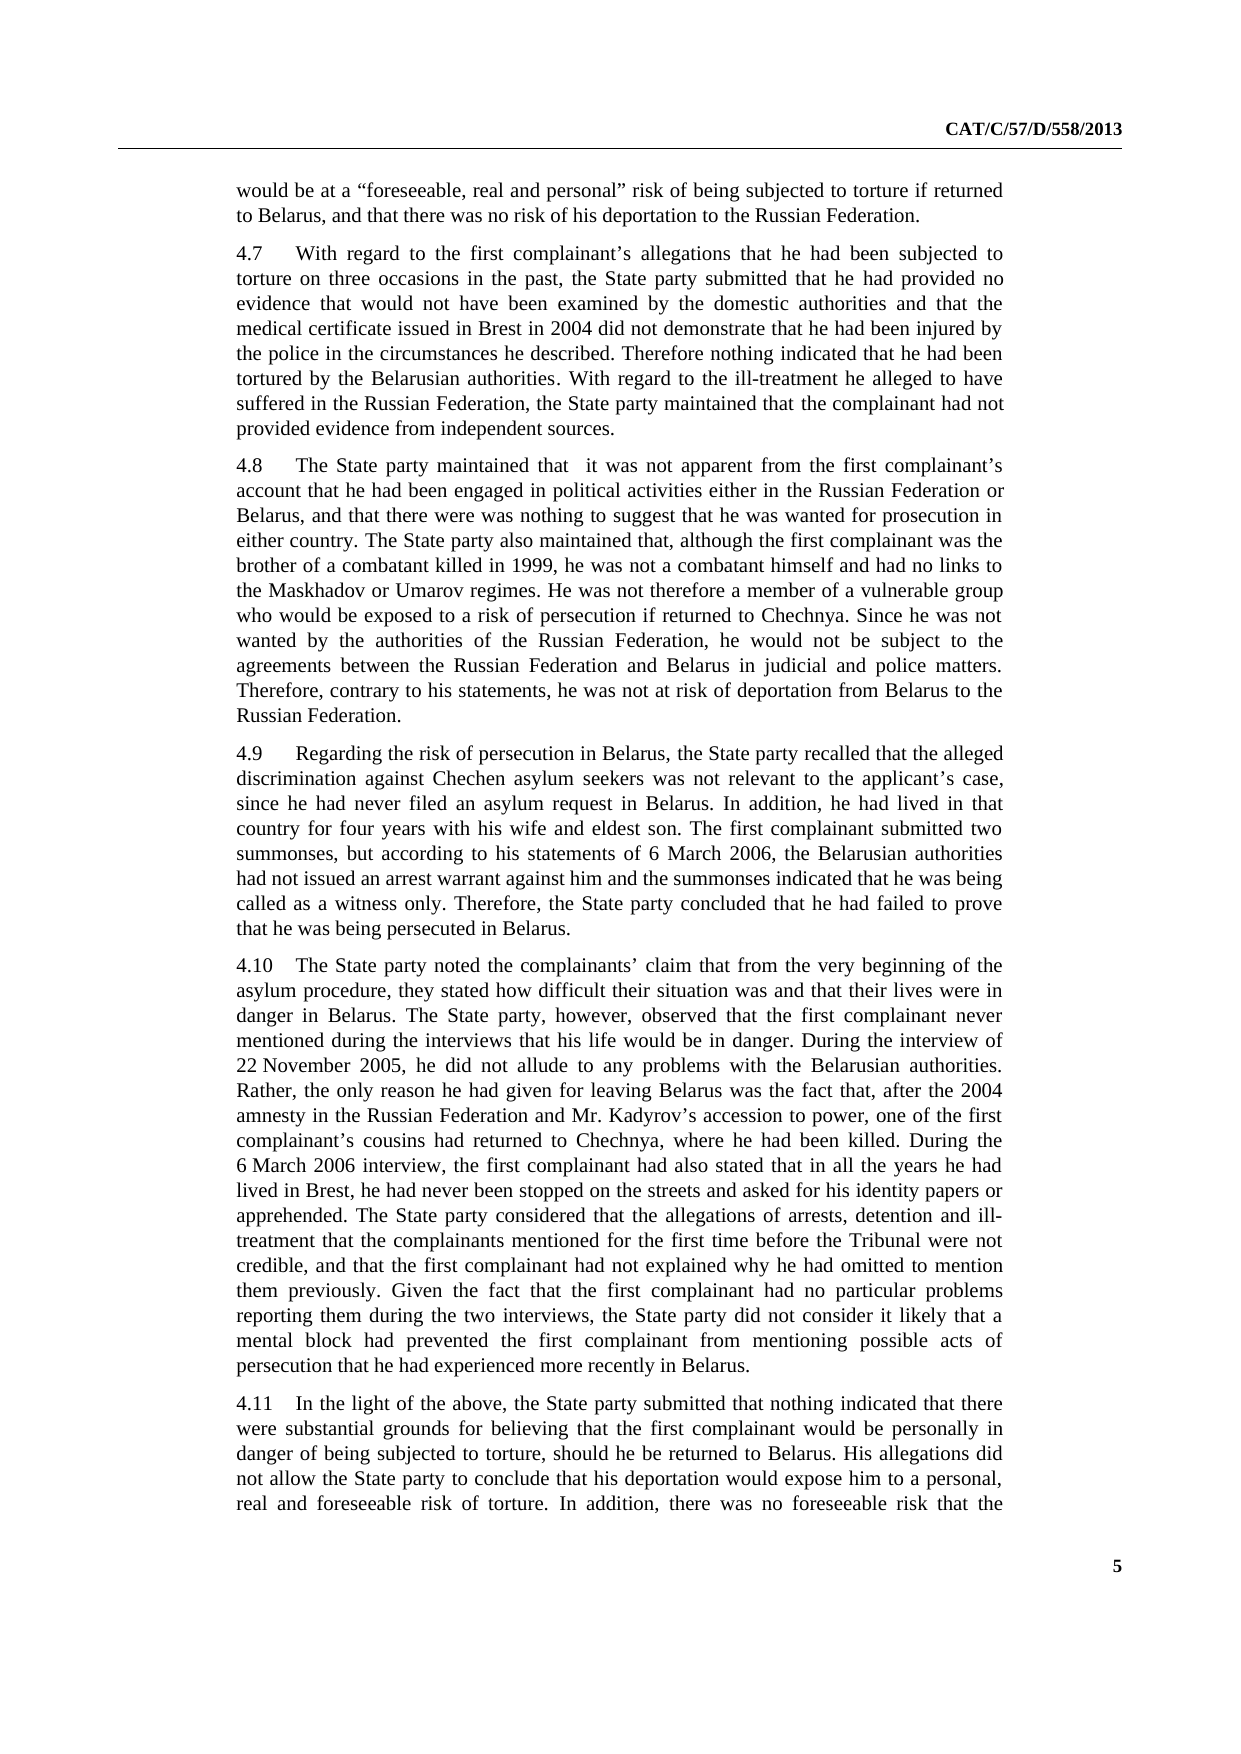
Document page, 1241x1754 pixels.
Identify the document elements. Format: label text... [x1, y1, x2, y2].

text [236, 1390, 1004, 1515]
text 4.7 With regard to the first complainant’s allegations that he had been subjected to torture on three occasions in the past, the State party submitted that he had provided no evidence that would not have been examined by the domestic authorities and that the medical certificate issued in Brest in 2004 did not demonstrate that he had been injured by the police in the circumstances he described. Therefore nothing indicated that he had been tortured by the Belarusian authorities. With regard to the ill-treatment he alleged to have suffered in the Russian Federation, the State party maintained that the complainant had not provided evidence from independent sources. [236, 240, 1004, 440]
text 4.9 Regarding the risk of persecution in Belarus, the State party recalled that the alleged discrimination against Chechen asylum seekers was not relevant to the applicant’s case, since he had never filed an asylum request in Belarus. In addition, he had lived in that country for four years with his wife and eldest son. The first complainant submitted two summonses, but according to his statements of 6 March 2006, the Belarusian authorities had not issued an arrest warrant against him and the summonses indicated that he was being called as a witness only. Therefore, the State party concluded that he had failed to prove that he was being persecuted in Belarus. [236, 740, 1004, 940]
text 4.8 The State party maintained that Type text or a website address or translate a document. it was not apparent from the first complainant’s account that he had been engaged in political activities either in the Russian Federation or Belarus, and that there were was nothing to suggest that he was wanted for prosecution in either country. The State party also maintained that, although the first complainant was the brother of a combatant killed in 1999, he was not a combatant himself and had no links to the Maskhadov or Umarov regimes. He was not therefore a member of a vulnerable group who would be exposed to a risk of persecution if returned to Chechnya. Since he was not wanted by the authorities of the Russian Federation, he would not be subject to the agreements between the Russian Federation and Belarus in judicial and police matters. Therefore, contrary to his statements, he was not at risk of deportation from Belarus to the Russian Federation. [236, 452, 1004, 727]
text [236, 177, 1004, 227]
text 4.10 The State party noted the complainants’ claim that from the very beginning of the asylum procedure, they stated how difficult their situation was and that their lives were in danger in Belarus. The State party, however, observed that the first complainant never mentioned during the interviews that his life would be in danger. During the interview of 22 November 2005, he did not allude to any problems with the Belarusian authorities. Rather, the only reason he had given for leaving Belarus was the fact that, after the 2004 amnesty in the Russian Federation and Mr. Kadyrov’s accession to power, one of the first complainant’s cousins had returned to Chechnya, where he had been killed. During the 6 March 2006 interview, the first complainant had also stated that in all the years he had lived in Brest, he had never been stopped on the streets and asked for his identity papers or apprehended. The State party considered that the allegations of arrests, detention and ill-treatment that the complainants mentioned for the first time before the Tribunal were not credible, and that the first complainant had not explained why he had omitted to mention them previously. Given the fact that the first complainant had no particular problems reporting them during the two interviews, the State party did not consider it likely that a mental block had prevented the first complainant from mentioning possible acts of persecution that he had experienced more recently in Belarus. [236, 952, 1004, 1377]
